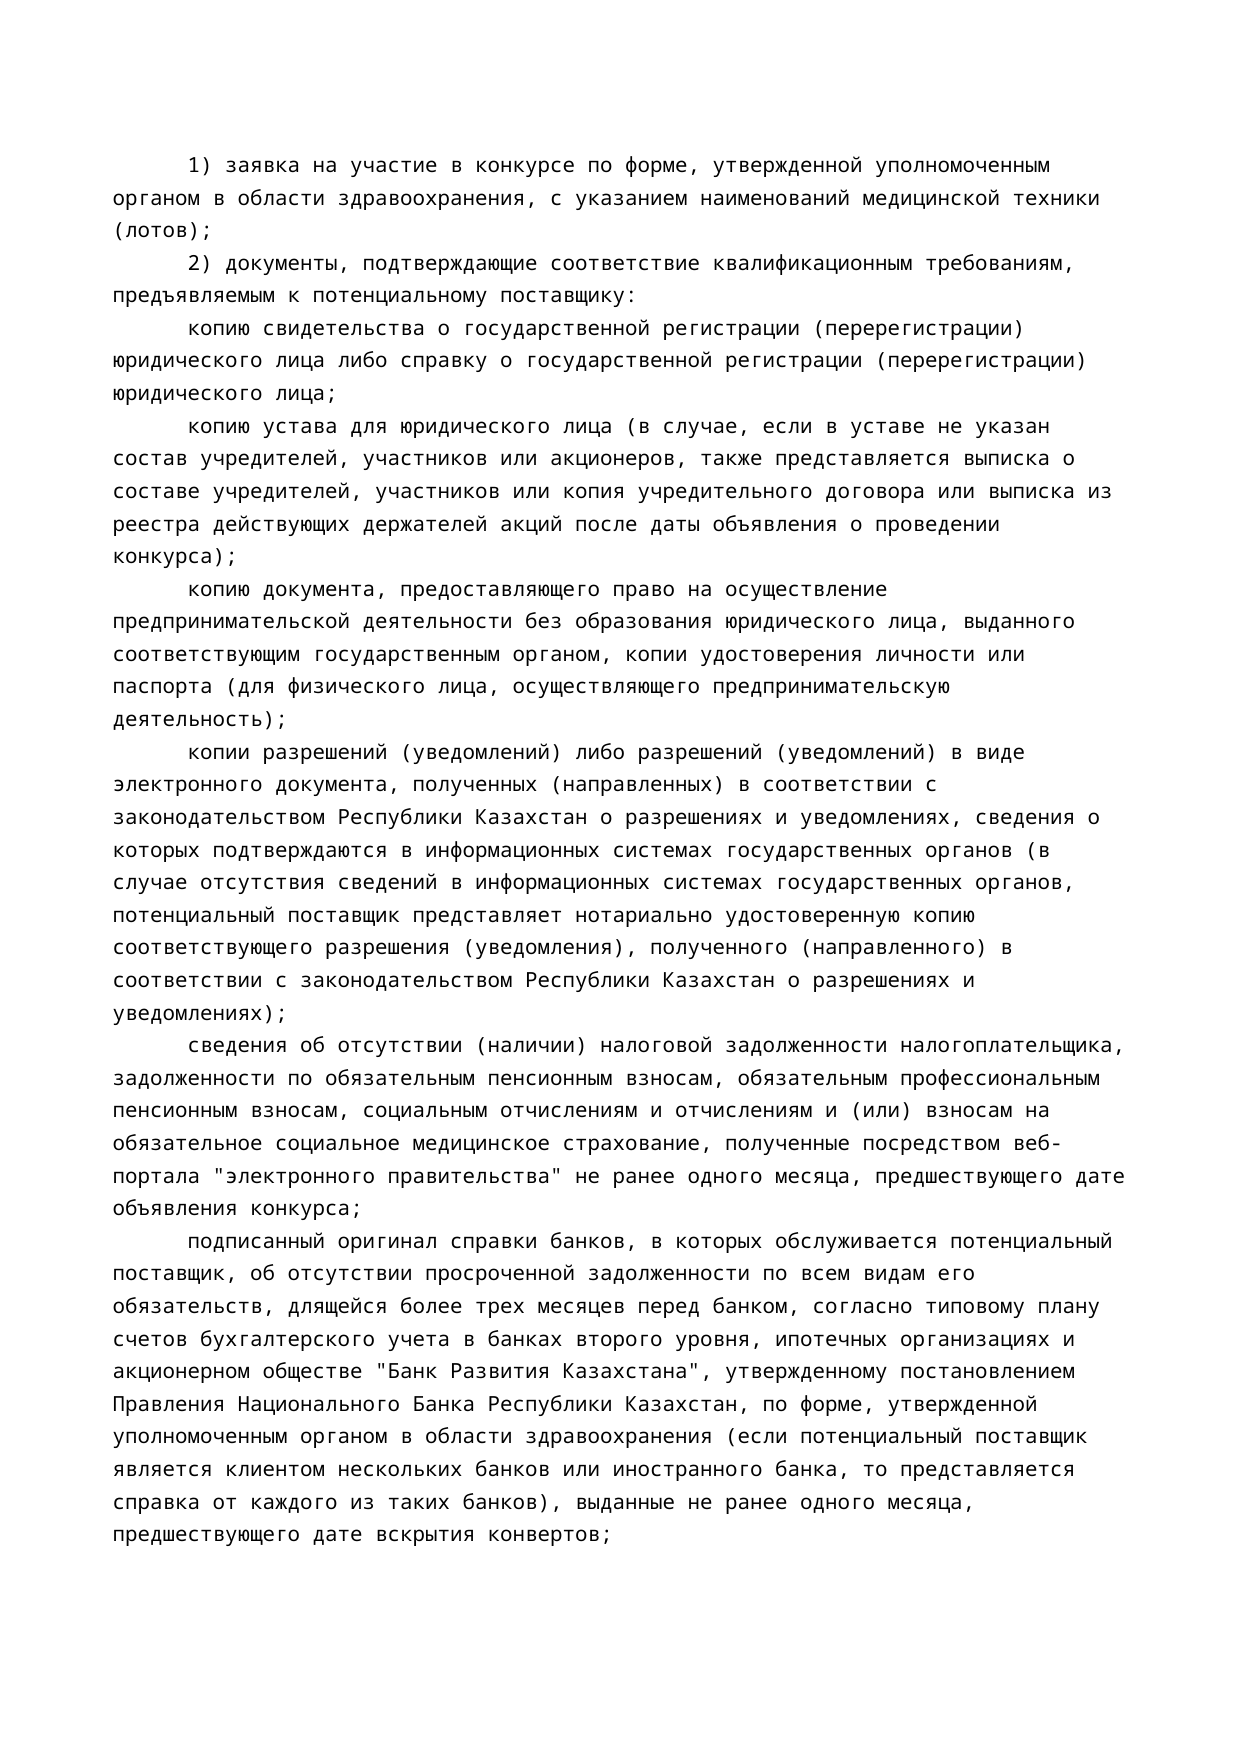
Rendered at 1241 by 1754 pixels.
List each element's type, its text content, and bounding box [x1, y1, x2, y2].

text копии разрешений (уведомлений) либо разрешений (уведомлений) в виде электронного документа, полученных (направленных) в соответствии с законодательством Республики Казахстан о разрешениях и уведомлениях, сведения о которых подтверждаются в информационных системах государственных органов (в случае отсутствия сведений в информационных системах государственных органов, потенциальный поставщик представляет нотариально удостоверенную копию соответствующего разрешения (уведомления), полученного (направленного) в соответствии с законодательством Республики Казахстан о разрешениях и уведомлениях); [112, 737, 1128, 1026]
text копию документа, предоставляющего право на осуществление предпринимательской деятельности без образования юридического лица, выданного соответствующим государственным органом, копии удостоверения личности или паспорта (для физического лица, осуществляющего предпринимательскую деятельность); [112, 574, 1128, 733]
text подписанный оригинал справки банков, в которых обслуживается потенциальный поставщик, об отсутствии просроченной задолженности по всем видам его обязательств, длящейся более трех месяцев перед банком, согласно типовому плану счетов бухгалтерского учета в банках второго уровня, ипотечных организациях и акционерном обществе "Банк Развития Казахстана", утвержденному постановлением Правления Национального Банка Республики Казахстан, по форме, утвержденной уполномоченным органом в области здравоохранения (если потенциальный поставщик является клиентом нескольких банков или иностранного банка, то представляется справка от каждого из таких банков), выданные не ранее одного месяца, предшествующего дате вскрытия конвертов; [112, 1226, 1128, 1548]
text 1) заявка на участие в конкурсе по форме, утвержденной уполномоченным органом в области здравоохранения, с указанием наименований медицинской техники (лотов); [112, 150, 1128, 244]
text 2) документы, подтверждающие соответствие квалификационным требованиям, предъявляемым к потенциальному поставщику: [112, 248, 1128, 309]
text копию устава для юридического лица (в случае, если в уставе не указан состав учредителей, участников или акционеров, также представляется выписка о составе учредителей, участников или копия учредительного договора или выписка из реестра действующих держателей акций после даты объявления о проведении конкурса); [112, 411, 1128, 570]
text сведения об отсутствии (наличии) налоговой задолженности налогоплательщика, задолженности по обязательным пенсионным взносам, обязательным профессиональным пенсионным взносам, социальным отчислениям и отчислениям и (или) взносам на обязательное социальное медицинское страхование, полученные посредством веб-портала "электронного правительства" не ранее одного месяца, предшествующего дате объявления конкурса; [112, 1030, 1128, 1222]
text копию свидетельства о государственной регистрации (перерегистрации) юридического лица либо справку о государственной регистрации (перерегистрации) юридического лица; [112, 313, 1128, 407]
